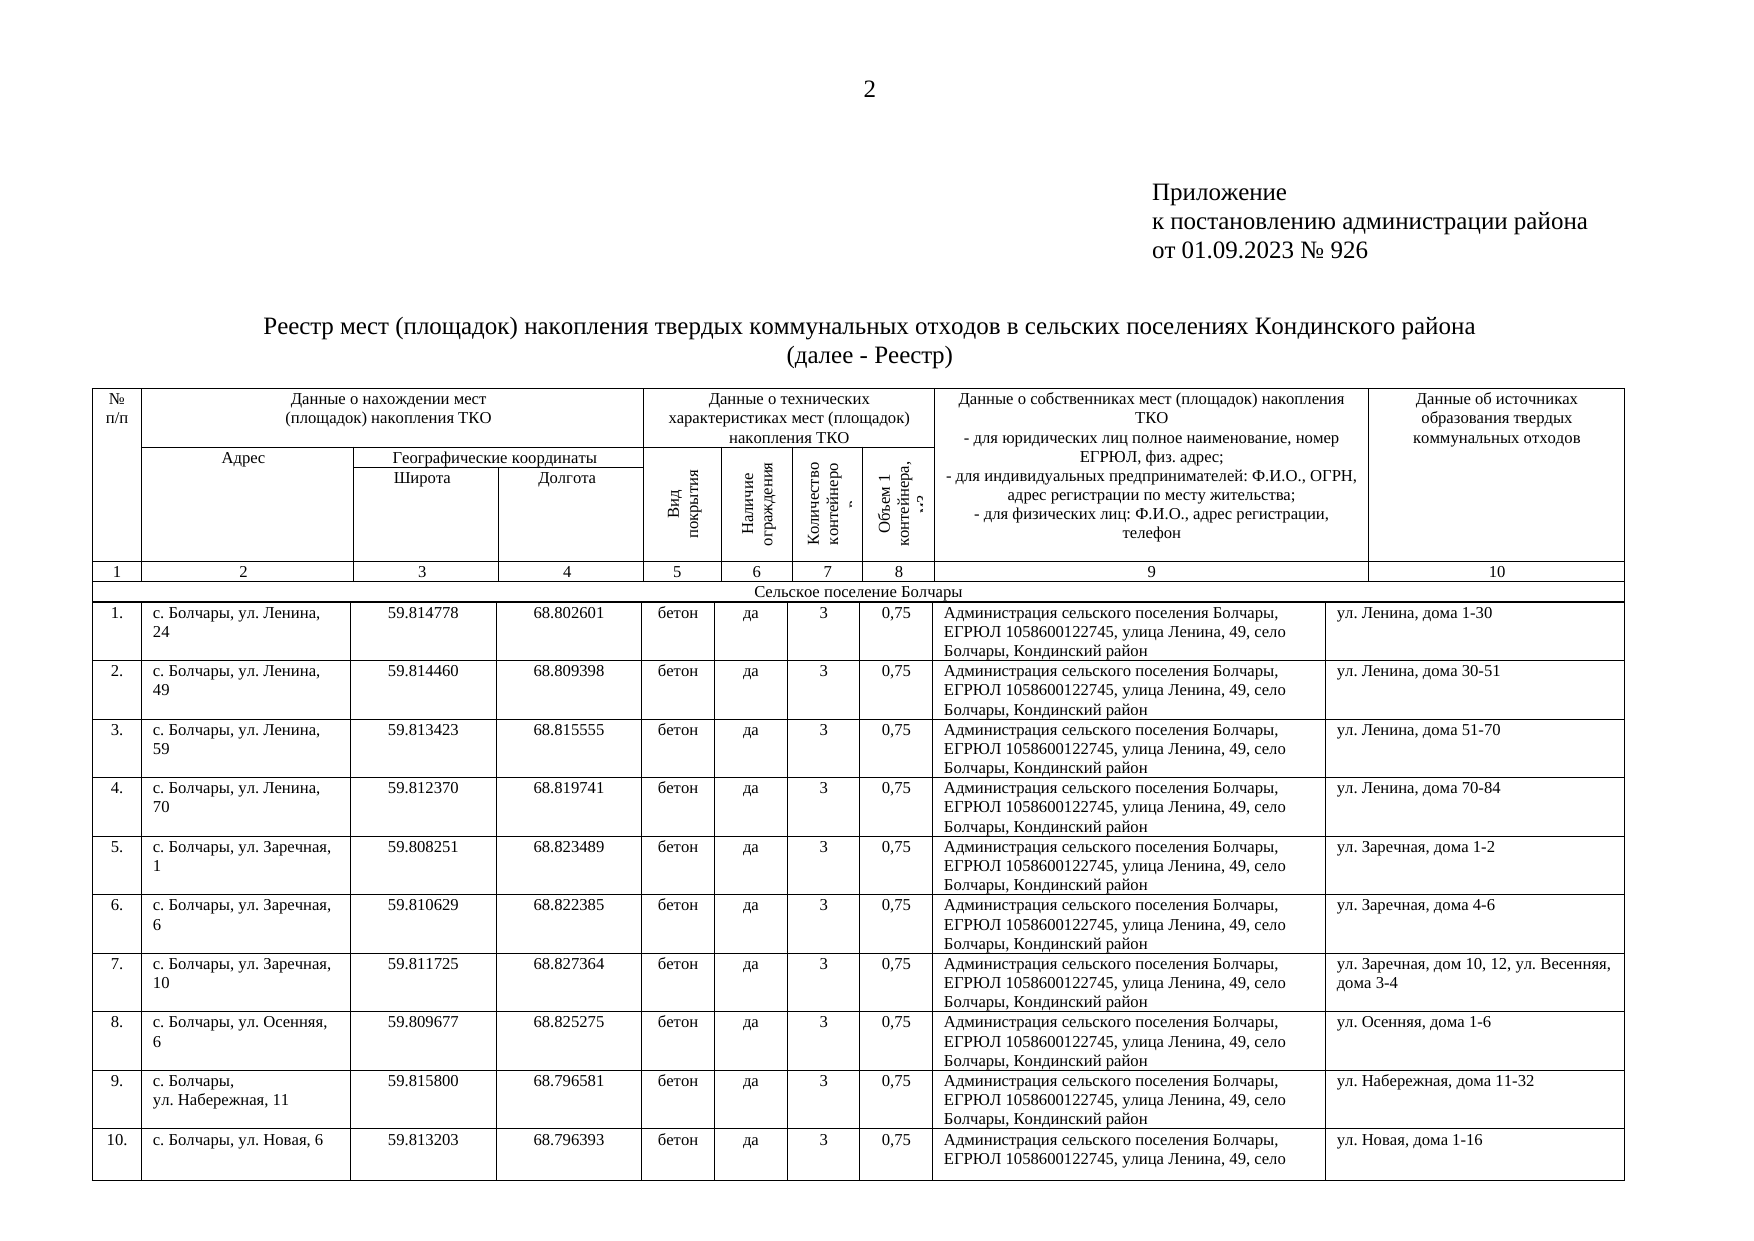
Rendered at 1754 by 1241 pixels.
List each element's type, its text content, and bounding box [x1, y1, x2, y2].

table_cell 0,75 [860, 837, 932, 894]
table_cell да [715, 954, 787, 1011]
table_cell 68.802601 [497, 603, 641, 660]
table_cell да [715, 1129, 787, 1180]
table_cell 3 [788, 837, 859, 894]
table_cell 59.811725 [351, 954, 496, 1011]
table_cell бетон [642, 895, 714, 953]
table_cell 59.813423 [351, 720, 496, 777]
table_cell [1326, 1129, 1624, 1180]
table_cell 59.812370 [351, 778, 496, 836]
table_cell 3 [788, 603, 859, 660]
table_cell 2. [93, 661, 141, 718]
table_cell с. Болчары, ул. Ленина, 59 [142, 720, 350, 777]
table_cell Вид покрытия [644, 448, 721, 561]
table_cell Администрация сельского поселения Болчары, ЕГРЮЛ 1058600122745, улица Ленина, 49, село Болчары, Кондинский район [933, 603, 1325, 660]
table_cell с. Болчары, ул. Ленина, 24 [142, 603, 350, 660]
table_cell 68.815555 [497, 720, 641, 777]
table_header Данные о нахождении мест (площадок) накопления ТКО [142, 389, 643, 447]
text к постановлению администрации района [1152, 206, 1636, 235]
table_cell 3 [788, 1071, 859, 1128]
table_cell с. Болчары, ул. Ленина, 70 [142, 778, 350, 836]
table_cell 10 [1369, 562, 1624, 581]
table_cell 0,75 [860, 778, 932, 836]
table_cell 68.796393 [497, 1129, 641, 1180]
table_cell 68.827364 [497, 954, 641, 1011]
table_cell 0,75 [860, 1071, 932, 1128]
table_cell ул. Осенняя, дома 1-6 [1326, 1012, 1624, 1070]
table_header Данные об источниках образования твердых коммунальных отходов [1369, 389, 1624, 561]
table_cell 3 [788, 1012, 859, 1070]
table_cell 5. [93, 837, 141, 894]
table_cell 2 [142, 562, 353, 581]
table_cell 4 [499, 562, 643, 581]
table_cell 5 [644, 562, 721, 581]
table_cell 0,75 [860, 603, 932, 660]
table_cell 68.825275 [497, 1012, 641, 1070]
table_cell 3 [788, 954, 859, 1011]
table_header № п/п [93, 389, 141, 561]
table_cell 3 [788, 661, 859, 718]
table_cell ул. Заречная, дома 4-6 [1326, 895, 1624, 953]
table_cell Администрация сельского поселения Болчары, ЕГРЮЛ 1058600122745, улица Ленина, 49, село Болчары, Кондинский район [933, 778, 1325, 836]
table_cell да [715, 778, 787, 836]
table_cell с. Болчары, ул. Ленина, 49 [142, 661, 350, 718]
table_cell Администрация сельского поселения Болчары, ЕГРЮЛ 1058600122745, улица Ленина, 49, село Болчары, Кондинский район [933, 895, 1325, 953]
text (далее - Реестр) [103, 340, 1636, 369]
table_header Данные о собственниках мест (площадок) накопления ТКО - для юридических лиц полное наименование, номер ЕГРЮЛ, физ. адрес; - для индивидуальных предпринимателей: Ф.И.О., ОГРН, адрес регистрации по месту жительства; - для физических лиц: Ф.И.О., адрес регистрации, телефон [935, 389, 1368, 561]
table_cell да [715, 1012, 787, 1070]
table_cell Адрес [142, 448, 353, 561]
table_cell бетон [642, 1012, 714, 1070]
table_cell с. Болчары, ул. Заречная, 10 [142, 954, 350, 1011]
table_cell 9 [935, 562, 1368, 581]
table_cell 3 [788, 778, 859, 836]
table_cell бетон [642, 1129, 714, 1180]
table_cell да [715, 720, 787, 777]
table_cell Долгота [499, 468, 643, 561]
table_cell 1 [93, 562, 141, 581]
table_cell 0,75 [860, 954, 932, 1011]
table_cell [142, 1129, 350, 1180]
table_cell Администрация сельского поселения Болчары, ЕГРЮЛ 1058600122745, улица Ленина, 49, село Болчары, Кондинский район [933, 1012, 1325, 1070]
table_cell с. Болчары, ул. Заречная, 1 [142, 837, 350, 894]
table_cell ул. Ленина, дома 51-70 [1326, 720, 1624, 777]
table_cell Географические координаты [354, 448, 643, 467]
table_cell 68.796581 [497, 1071, 641, 1128]
table_cell 3 [788, 1129, 859, 1180]
table_cell ул. Ленина, дома 30-51 [1326, 661, 1624, 718]
text Приложение [1152, 177, 1636, 206]
table_cell 1. [93, 603, 141, 660]
table_cell 0,75 [860, 661, 932, 718]
table_cell 8. [93, 1012, 141, 1070]
table_cell Администрация сельского поселения Болчары, ЕГРЮЛ 1058600122745, улица Ленина, 49, село Болчары, Кондинский район [933, 837, 1325, 894]
table_cell Наличие ограждения [722, 448, 792, 561]
table_cell 3 [354, 562, 498, 581]
table_cell ул. Набережная, дома 11-32 [1326, 1071, 1624, 1128]
table_cell бетон [642, 603, 714, 660]
table_cell бетон [642, 720, 714, 777]
table_cell 0,75 [860, 720, 932, 777]
table_cell 0,75 [860, 1129, 932, 1180]
table_cell Объем 1 контейнера, м3 [863, 448, 934, 561]
table_cell Сельское поселение Болчары [93, 582, 1624, 601]
table_cell 59.809677 [351, 1012, 496, 1070]
table_cell Широта [354, 468, 498, 561]
table_cell 8 [863, 562, 934, 581]
table_cell 59.814460 [351, 661, 496, 718]
table_cell ул. Заречная, дом 10, 12, ул. Весенняя, дома 3-4 [1326, 954, 1624, 1011]
table_cell Количество контейнеров [793, 448, 862, 561]
table_header Данные о технических характеристиках мест (площадок) накопления ТКО [644, 389, 934, 447]
table_cell 3 [788, 895, 859, 953]
table_cell 68.819741 [497, 778, 641, 836]
table_cell да [715, 895, 787, 953]
table_cell да [715, 661, 787, 718]
table_cell бетон [642, 1071, 714, 1128]
table_cell 68.823489 [497, 837, 641, 894]
table_cell 0,75 [860, 895, 932, 953]
table_cell с. Болчары, ул. Набережная, 11 [142, 1071, 350, 1128]
table_cell 59.810629 [351, 895, 496, 953]
text от 01.09.2023 № 926 [1152, 235, 1636, 263]
table_cell 6 [722, 562, 792, 581]
table_cell 10. [93, 1129, 141, 1180]
table_cell 59.815800 [351, 1071, 496, 1128]
text Реестр мест (площадок) накопления твердых коммунальных отходов в сельских поселениях Кондинского района [103, 311, 1636, 340]
table_cell 4. [93, 778, 141, 836]
table_cell с. Болчары, ул. Заречная, 6 [142, 895, 350, 953]
table_cell 68.822385 [497, 895, 641, 953]
table_cell бетон [642, 954, 714, 1011]
table_cell 7. [93, 954, 141, 1011]
table_cell Администрация сельского поселения Болчары, ЕГРЮЛ 1058600122745, улица Ленина, 49, село Болчары, Кондинский район [933, 1071, 1325, 1128]
table_cell Администрация сельского поселения Болчары, ЕГРЮЛ 1058600122745, улица Ленина, 49, село Болчары, Кондинский район [933, 661, 1325, 718]
table_cell Администрация сельского поселения Болчары, ЕГРЮЛ 1058600122745, улица Ленина, 49, село Болчары, Кондинский район [933, 954, 1325, 1011]
table_cell да [715, 837, 787, 894]
table_cell 68.809398 [497, 661, 641, 718]
table_cell 59.813203 [351, 1129, 496, 1180]
table_cell бетон [642, 778, 714, 836]
table_cell 3 [788, 720, 859, 777]
table_cell бетон [642, 837, 714, 894]
table_cell бетон [642, 661, 714, 718]
table_cell 59.808251 [351, 837, 496, 894]
table_cell ул. Ленина, дома 70-84 [1326, 778, 1624, 836]
table_cell 3. [93, 720, 141, 777]
table_cell 6. [93, 895, 141, 953]
table_cell 9. [93, 1071, 141, 1128]
table_cell да [715, 1071, 787, 1128]
table_cell с. Болчары, ул. Осенняя, 6 [142, 1012, 350, 1070]
table_cell 7 [793, 562, 862, 581]
table_cell Администрация сельского поселения Болчары, ЕГРЮЛ 1058600122745, улица Ленина, 49, село Болчары, Кондинский район [933, 720, 1325, 777]
table_cell да [715, 603, 787, 660]
table_cell ул. Ленина, дома 1-30 [1326, 603, 1624, 660]
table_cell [933, 1129, 1325, 1180]
table_cell 59.814778 [351, 603, 496, 660]
table_cell 0,75 [860, 1012, 932, 1070]
table_cell ул. Заречная, дома 1-2 [1326, 837, 1624, 894]
